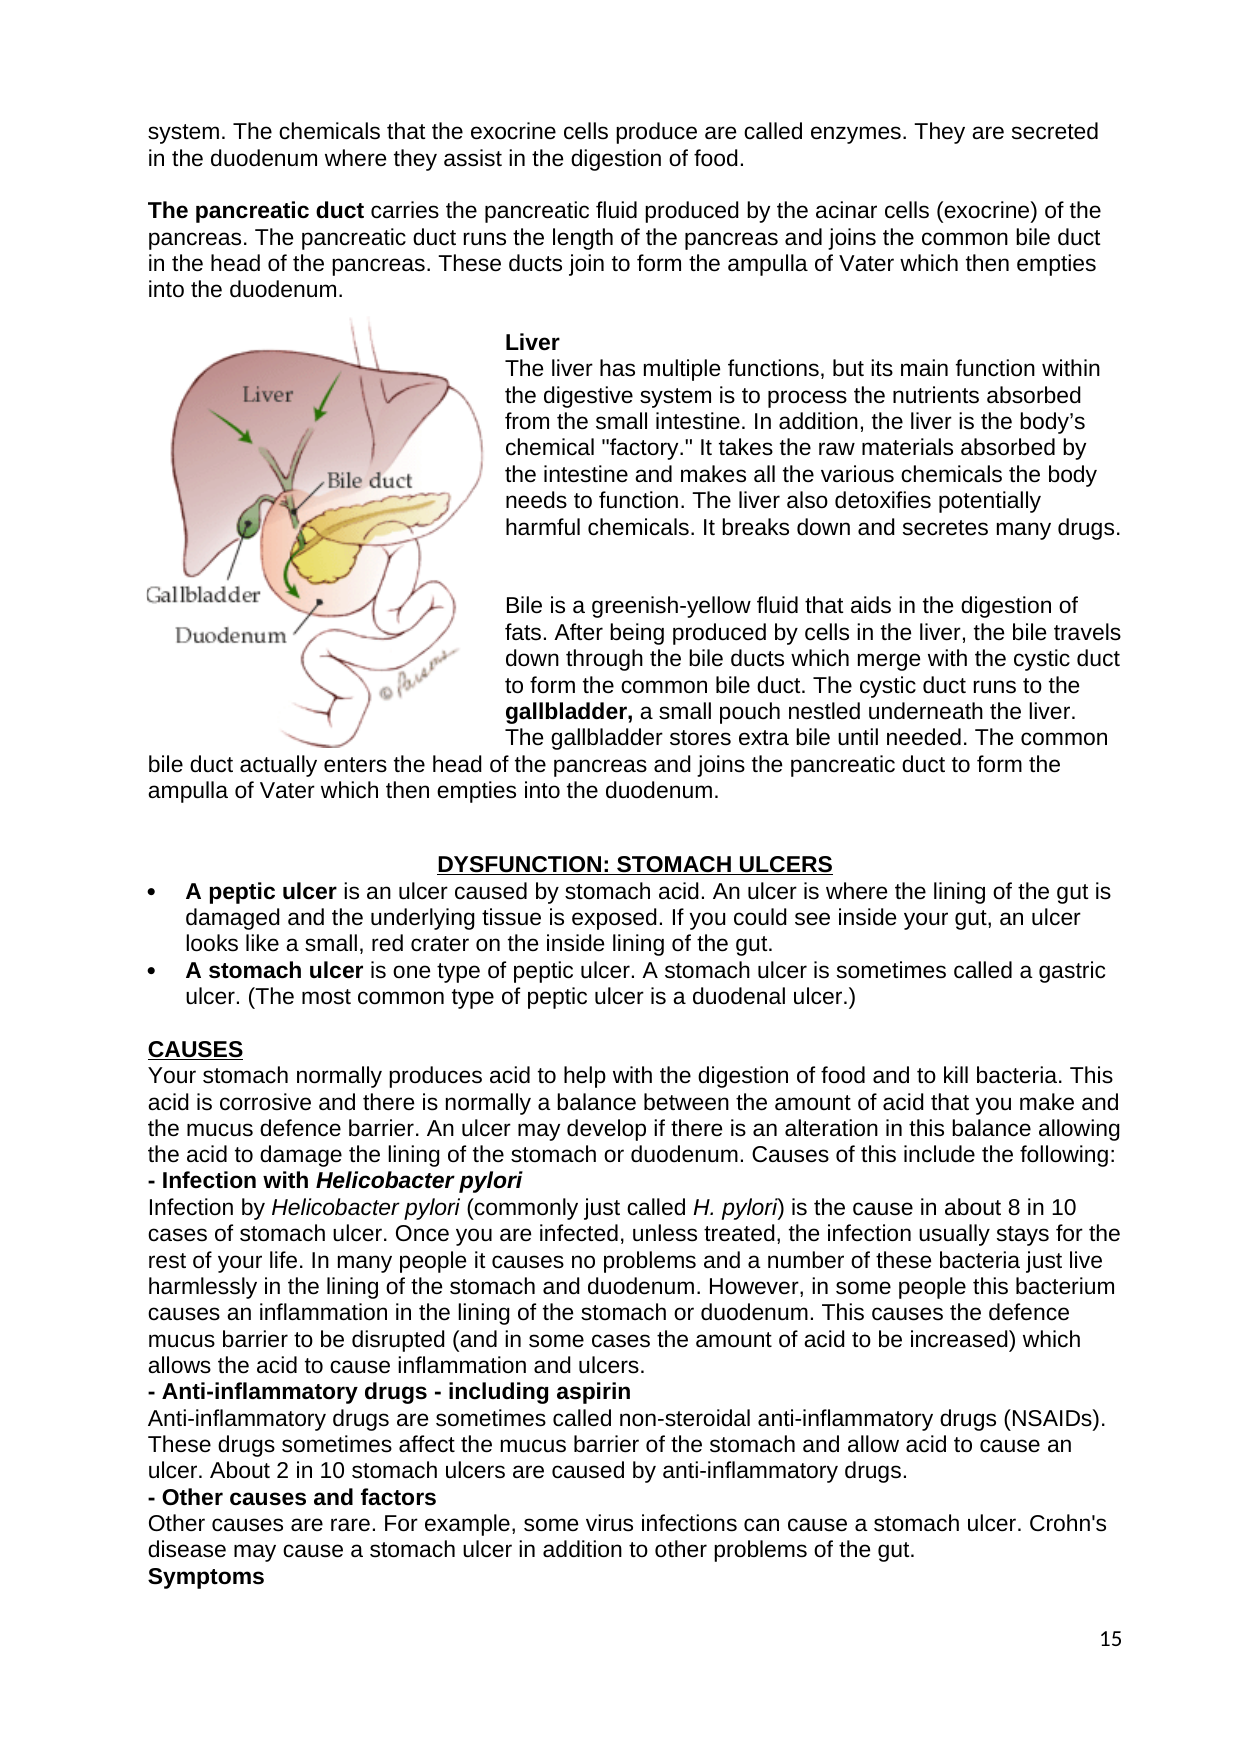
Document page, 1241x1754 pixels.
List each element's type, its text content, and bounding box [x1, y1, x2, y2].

text The pancreatic duct carries the pancreatic fluid produced by the acinar cells (exocrine) of the pancreas. The pancreatic duct runs the length of the pancreas and joins the common bile duct in the head of the pancreas. These ducts join to form the ampulla of Vater which then empties into the duodenum. [148, 197, 1122, 303]
text Infection by Helicobacter pylori (commonly just called H. pylori) is the cause in about 8 in 10 cases of stomach ulcer. Once you are infected, unless treated, the infection usually stays for the rest of your life. In many people it causes no problems and a number of these bacteria just live harmlessly in the lining of the stomach and duodenum. However, in some people this bacterium causes an inflammation in the lining of the stomach or duodenum. This causes the defence mucus barrier to be disrupted (and in some cases the amount of acid to be increased) which allows the acid to cause inflammation and ulcers. [148, 1194, 1122, 1378]
picture [146, 316, 486, 748]
text Anti-inflammatory drugs are sometimes called non-steroidal anti-inflammatory drugs (NSAIDs). These drugs sometimes affect the mucus barrier of the stomach and allow acid to cause an ulcer. About 2 in 10 stomach ulcers are caused by anti-inflammatory drugs. [148, 1405, 1122, 1484]
text Bile is a greenish-yellow fluid that aids in the digestion of fats. After being produced by cells in the liver, the bile travels down through the bile ducts which merge with the cystic duct to form the common bile duct. The cystic duct runs to the gallbladder, a small pouch nestled underneath the liver. The gallbladder stores extra bile until needed. The common bile duct actually enters the head of the pancreas and joins the pancreatic duct to form the ampulla of Vater which then empties into the duodenum. [148, 592, 1122, 803]
list A peptic ulcer is an ulcer caused by stomach acid. An ulcer is where the lining of the gut is damaged and the underlying tissue is exposed. If you could see inside your gut, an ulcer looks like a small, red crater on the inside lining of the gut. [148, 878, 1122, 957]
text Symptoms [148, 1563, 1122, 1589]
text - Anti-inflammatory drugs - including aspirin [148, 1378, 1122, 1405]
text Your stomach normally produces acid to help with the digestion of food and to kill bacteria. This acid is corrosive and there is normally a balance between the amount of acid that you make and the mucus defence barrier. An ulcer may develop if there is an alteration in this balance allowing the acid to damage the lining of the stomach or duodenum. Causes of this include the following: [148, 1062, 1122, 1167]
text - Other causes and factors [148, 1484, 1122, 1510]
text Other causes are rare. For example, some virus infections can cause a stomach ulcer. Crohn's disease may cause a stomach ulcer in addition to other problems of the gut. [148, 1510, 1122, 1563]
list A stomach ulcer is one type of peptic ulcer. A stomach ulcer is sometimes called a gastric ulcer. (The most common type of peptic ulcer is a duodenal ulcer.) [148, 957, 1122, 1009]
text CAUSES [148, 1036, 1122, 1062]
text Liver The liver has multiple functions, but its main function within the digestive system is to process the nutrients absorbed from the small intestine. In addition, the liver is the body’s chemical "factory." It takes the raw materials absorbed by the intestine and makes all the various chemicals the body needs to function. The liver also detoxifies potentially harmful chemicals. It breaks down and secretes many drugs. [486, 329, 1122, 540]
text - Infection with Helicobacter pylori [148, 1167, 1122, 1194]
text DYSFUNCTION: STOMACH ULCERS [148, 851, 1122, 878]
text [148, 118, 1122, 171]
